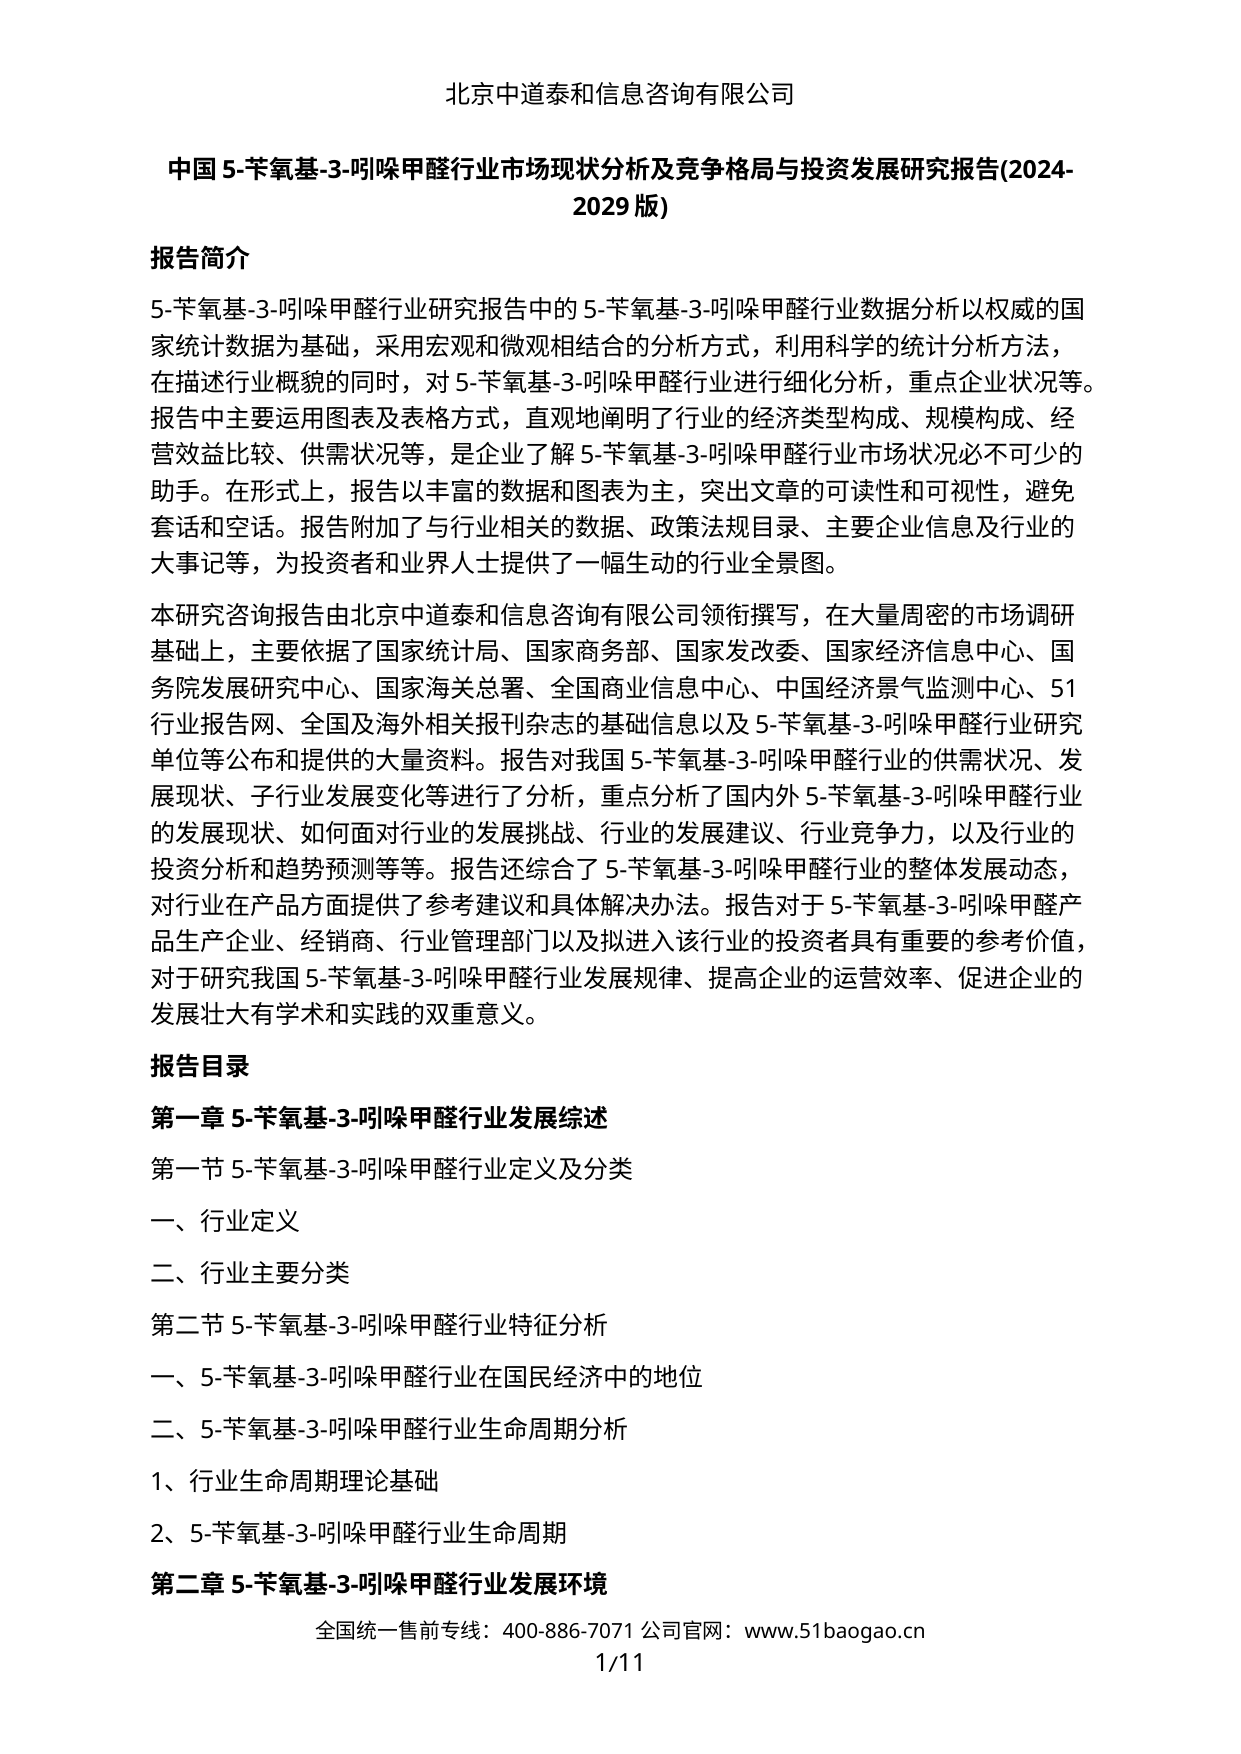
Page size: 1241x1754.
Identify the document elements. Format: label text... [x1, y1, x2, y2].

text 二、5-苄氧基-3-吲哚甲醛行业生命周期分析 [150, 1409, 1090, 1446]
text 一、5-苄氧基-3-吲哚甲醛行业在国民经济中的地位 [150, 1357, 1090, 1394]
text 本研究咨询报告由北京中道泰和信息咨询有限公司领衔撰写，在大量周密的市场调研基础上，主要依据了国家统计局、国家商务部、国家发改委、国家经济信息中心、国务院发展研究中心、国家海关总署、全国商业信息中心、中国经济景气监测中心、51行业报告网、全国及海外相关报刊杂志的基础信息以及5-苄氧基-3-吲哚甲醛行业研究单位等公布和提供的大量资料。报告对我国5-苄氧基-3-吲哚甲醛行业的供需状况、发展现状、子行业发展变化等进行了分析，重点分析了国内外5-苄氧基-3-吲哚甲醛行业的发展现状、如何面对行业的发展挑战、行业的发展建议、行业竞争力，以及行业的投资分析和趋势预测等等。报告还综合了5-苄氧基-3-吲哚甲醛行业的整体发展动态，对行业在产品方面提供了参考建议和具体解决办法。报告对于5-苄氧基-3-吲哚甲醛产品生产企业、经销商、行业管理部门以及拟进入该行业的投资者具有重要的参考价值，对于研究我国5-苄氧基-3-吲哚甲醛行业发展规律、提高企业的运营效率、促进企业的发展壮大有学术和实践的双重意义。 [150, 596, 1090, 1031]
text 报告目录 [150, 1046, 1090, 1082]
text 1、行业生命周期理论基础 [150, 1461, 1090, 1497]
text 第二章 5-苄氧基-3-吲哚甲醛行业发展环境 [150, 1565, 1090, 1601]
text 第一章 5-苄氧基-3-吲哚甲醛行业发展综述 [150, 1098, 1090, 1134]
text 第一节 5-苄氧基-3-吲哚甲醛行业定义及分类 [150, 1150, 1090, 1186]
text 报告简介 [150, 238, 1090, 274]
text 一、行业定义 [150, 1202, 1090, 1238]
text 第二节 5-苄氧基-3-吲哚甲醛行业特征分析 [150, 1306, 1090, 1342]
text 5-苄氧基-3-吲哚甲醛行业研究报告中的5-苄氧基-3-吲哚甲醛行业数据分析以权威的国家统计数据为基础，采用宏观和微观相结合的分析方式，利用科学的统计分析方法，在描述行业概貌的同时，对5-苄氧基-3-吲哚甲醛行业进行细化分析，重点企业状况等。报告中主要运用图表及表格方式，直观地阐明了行业的经济类型构成、规模构成、经营效益比较、供需状况等，是企业了解5-苄氧基-3-吲哚甲醛行业市场状况必不可少的助手。在形式上，报告以丰富的数据和图表为主，突出文章的可读性和可视性，避免套话和空话。报告附加了与行业相关的数据、政策法规目录、主要企业信息及行业的大事记等，为投资者和业界人士提供了一幅生动的行业全景图。 [150, 290, 1090, 580]
text 2、5-苄氧基-3-吲哚甲醛行业生命周期 [150, 1513, 1090, 1549]
text 二、行业主要分类 [150, 1254, 1090, 1290]
text 中国5-苄氧基-3-吲哚甲醛行业市场现状分析及竞争格局与投资发展研究报告(2024-2029版) [150, 150, 1090, 222]
